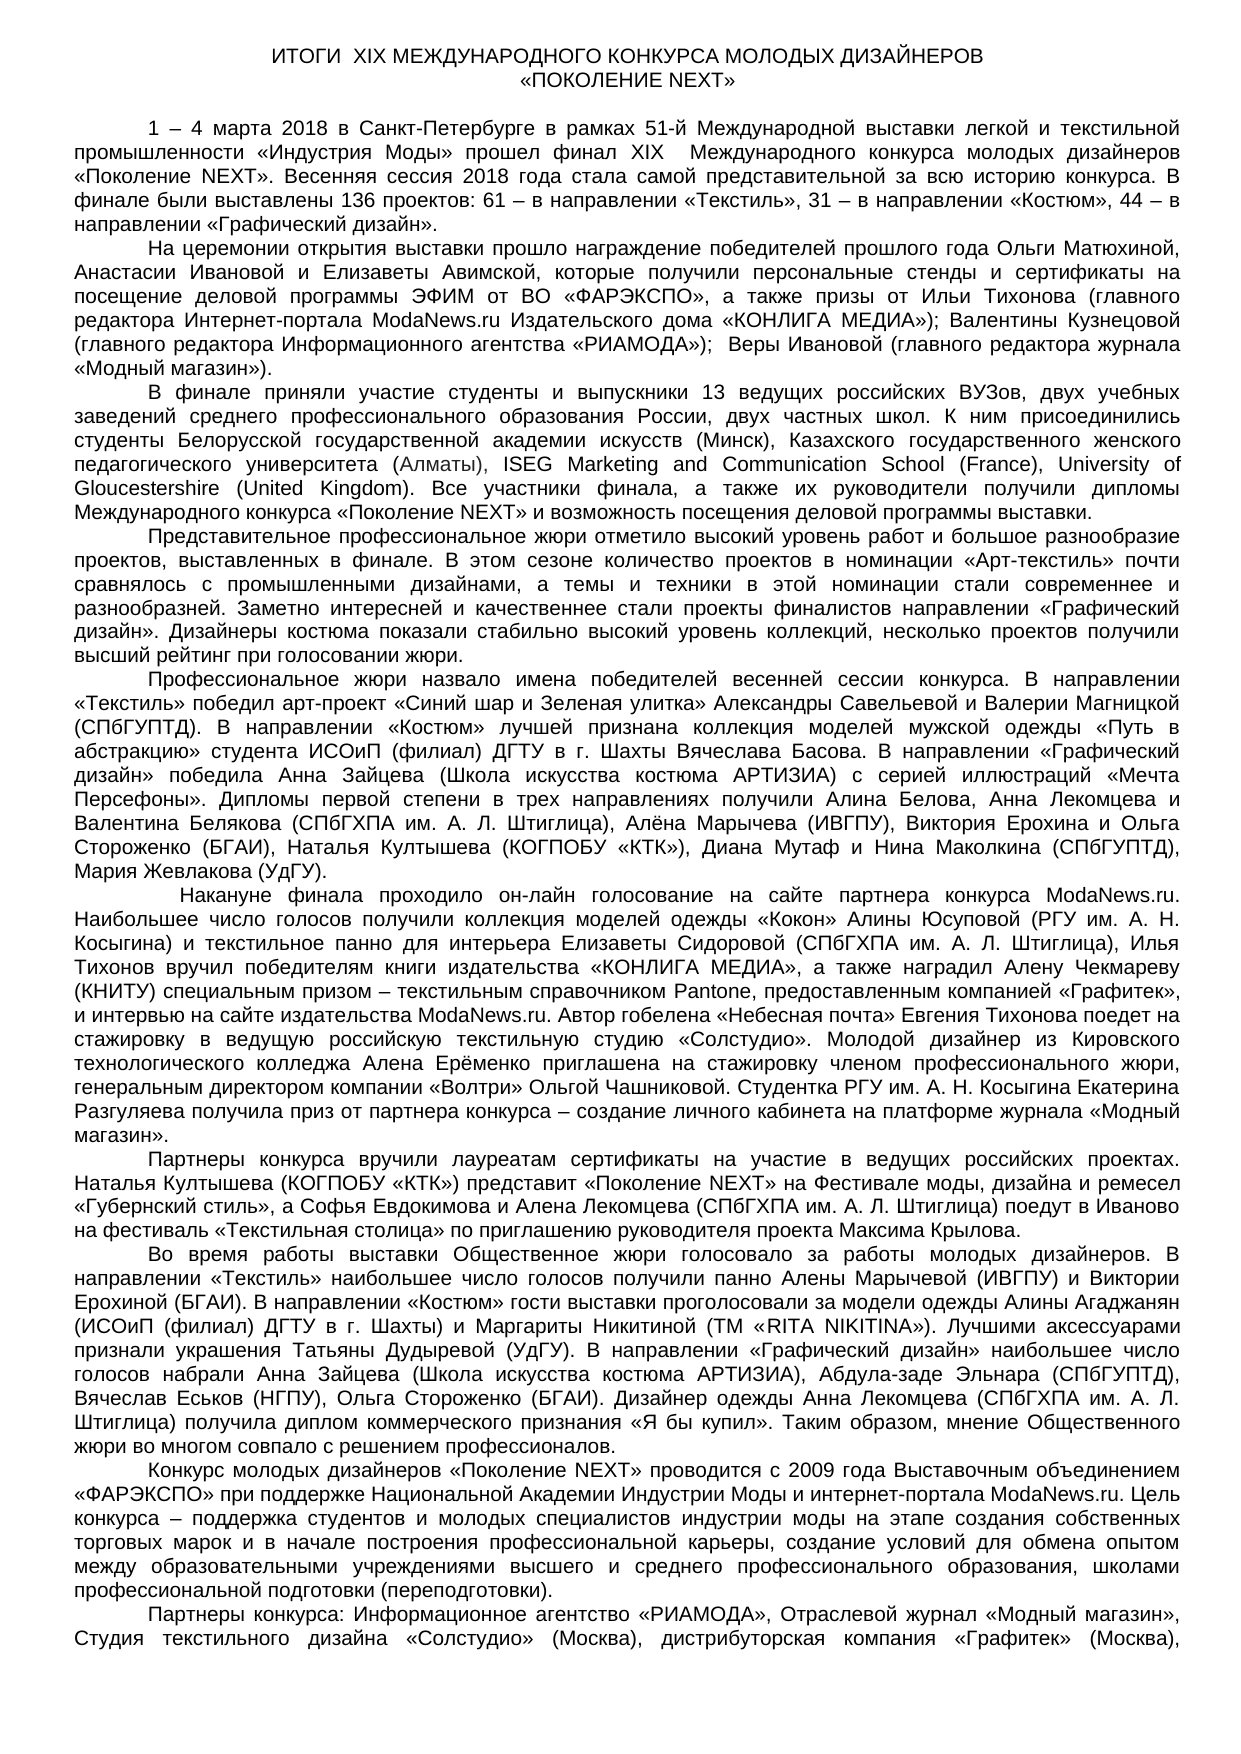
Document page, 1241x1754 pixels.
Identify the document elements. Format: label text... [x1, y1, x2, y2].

text Представительное профессиональное жюри отметило высокий уровень работ и большое разнообразие проектов, выставленных в финале. В этом сезоне количество проектов в номинации «Арт-текстиль» почти сравнялось с промышленными дизайнами, а темы и техники в этой номинации стали современнее и разнообразней. Заметно интересней и качественнее стали проекты финалистов направлении «Графический дизайн». Дизайнеры костюма показали стабильно высокий уровень коллекций, несколько проектов получили высший рейтинг при голосовании жюри. [74, 523, 1181, 667]
text Профессиональное жюри назвало имена победителей весенней сессии конкурса. В направлении «Текстиль» победил арт-проект «Синий шар и Зеленая улитка» Александры Савельевой и Валерии Магницкой (СПбГУПТД). В направлении «Костюм» лучшей признана коллекция моделей мужской одежды «Путь в абстракцию» студента ИСОиП (филиал) ДГТУ в г. Шахты Вячеслава Басова. В направлении «Графический дизайн» победила Анна Зайцева (Школа искусства костюма АРТИЗИА) с серией иллюстраций «Мечта Персефоны». Дипломы первой степени в трех направлениях получили Алина Белова, Анна Лекомцева и Валентина Белякова (СПбГХПА им. А. Л. Штиглица), Алёна Марычева (ИВГПУ), Виктория Ерохина и Ольга Стороженко (БГАИ), Наталья Култышева (КОГПОБУ «КТК»), Диана Мутаф и Нина Маколкина (СПбГУПТД), Мария Жевлакова (УдГУ). [74, 667, 1181, 883]
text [74, 1602, 1181, 1649]
text ИТОГИ XIX МЕЖДУНАРОДНОГО КОНКУРСА МОЛОДЫХ ДИЗАЙНЕРОВ [74, 44, 1181, 68]
text «ПОКОЛЕНИЕ NEXT» [74, 68, 1181, 92]
text Накануне финала проходило он-лайн голосование на сайте партнера конкурса ModaNews.ru. Наибольшее число голосов получили коллекция моделей одежды «Кокон» Алины Юсуповой (РГУ им. А. Н. Косыгина) и текстильное панно для интерьера Елизаветы Сидоровой (СПбГХПА им. А. Л. Штиглица), Илья Тихонов вручил победителям книги издательства «КОНЛИГА МЕДИА», а также наградил Алену Чекмареву (КНИТУ) специальным призом – текстильным справочником Pantone, предоставленным компанией «Графитек», и интервью на сайте издательства ModaNews.ru. Автор гобелена «Небесная почта» Евгения Тихонова поедет на стажировку в ведущую российскую текстильную студию «Солстудио». Молодой дизайнер из Кировского технологического колледжа Алена Ерёменко приглашена на стажировку членом профессионального жюри, генеральным директором компании «Волтри» Ольгой Чашниковой. Студентка РГУ им. А. Н. Косыгина Екатерина Разгуляева получила приз от партнера конкурса – создание личного кабинета на платформе журнала «Модный магазин». [74, 883, 1181, 1146]
text Партнеры конкурса вручили лауреатам сертификаты на участие в ведущих российских проектах. Наталья Култышева (КОГПОБУ «КТК») представит «Поколение NEXT» на Фестивале моды, дизайна и ремесел «Губернский стиль», а Софья Евдокимова и Алена Лекомцева (СПбГХПА им. А. Л. Штиглица) поедут в Иваново на фестиваль «Текстильная столица» по приглашению руководителя проекта Максима Крылова. [74, 1146, 1181, 1242]
text 1 – 4 марта 2018 в Санкт-Петербурге в рамках 51-й Международной выставки легкой и текстильной промышленности «Индустрия Моды» прошел финал XIX Международного конкурса молодых дизайнеров «Поколение NEXT». Весенняя сессия 2018 года стала самой представительной за всю историю конкурса. В финале были выставлены 136 проектов: 61 – в направлении «Текстиль», 31 – в направлении «Костюм», 44 – в направлении «Графический дизайн». [74, 116, 1181, 236]
text В финале приняли участие студенты и выпускники 13 ведущих российских ВУЗов, двух учебных заведений среднего профессионального образования России, двух частных школ. К ним присоединились студенты Белорусской государственной академии искусств (Минск), Казахского государственного женского педагогического университета (Алматы), ISEG Marketing and Communication School (France), University of Gloucestershire (United Kingdom). Все участники финала, а также их руководители получили дипломы Международного конкурса «Поколение NEXT» и возможность посещения деловой программы выставки. [74, 380, 1181, 523]
text На церемонии открытия выставки прошло награждение победителей прошлого года Ольги Матюхиной, Анастасии Ивановой и Елизаветы Авимской, которые получили персональные стенды и сертификаты на посещение деловой программы ЭФИМ от ВО «ФАРЭКСПО», а также призы от Ильи Тихонова (главного редактора Интернет-портала ModaNews.ru Издательского дома «КОНЛИГА МЕДИА»); Валентины Кузнецовой (главного редактора Информационного агентства «РИАМОДА»); Веры Ивановой (главного редактора журнала «Модный магазин»). [74, 236, 1181, 380]
text Конкурс молодых дизайнеров «Поколение NEXT» проводится с 2009 года Выставочным объединением «ФАРЭКСПО» при поддержке Национальной Академии Индустрии Моды и интернет-портала ModaNews.ru. Цель конкурса – поддержка студентов и молодых специалистов индустрии моды на этапе создания собственных торговых марок и в начале построения профессиональной карьеры, создание условий для обмена опытом между образовательными учреждениями высшего и среднего профессионального образования, школами профессиональной подготовки (переподготовки). [74, 1458, 1181, 1602]
text Во время работы выставки Общественное жюри голосовало за работы молодых дизайнеров. В направлении «Текстиль» наибольшее число голосов получили панно Алены Марычевой (ИВГПУ) и Виктории Ерохиной (БГАИ). В направлении «Костюм» гости выставки проголосовали за модели одежды Алины Агаджанян (ИСОиП (филиал) ДГТУ в г. Шахты) и Маргариты Никитиной (ТМ «RITA NIKITINA»). Лучшими аксессуарами признали украшения Татьяны Дудыревой (УдГУ). В направлении «Графический дизайн» наибольшее число голосов набрали Анна Зайцева (Школа искусства костюма АРТИЗИА), Абдула-заде Эльнара (СПбГУПТД), Вячеслав Еськов (НГПУ), Ольга Стороженко (БГАИ). Дизайнер одежды Анна Лекомцева (СПбГХПА им. А. Л. Штиглица) получила диплом коммерческого признания «Я бы купил». Таким образом, мнение Общественного жюри во многом совпало с решением профессионалов. [74, 1242, 1181, 1458]
